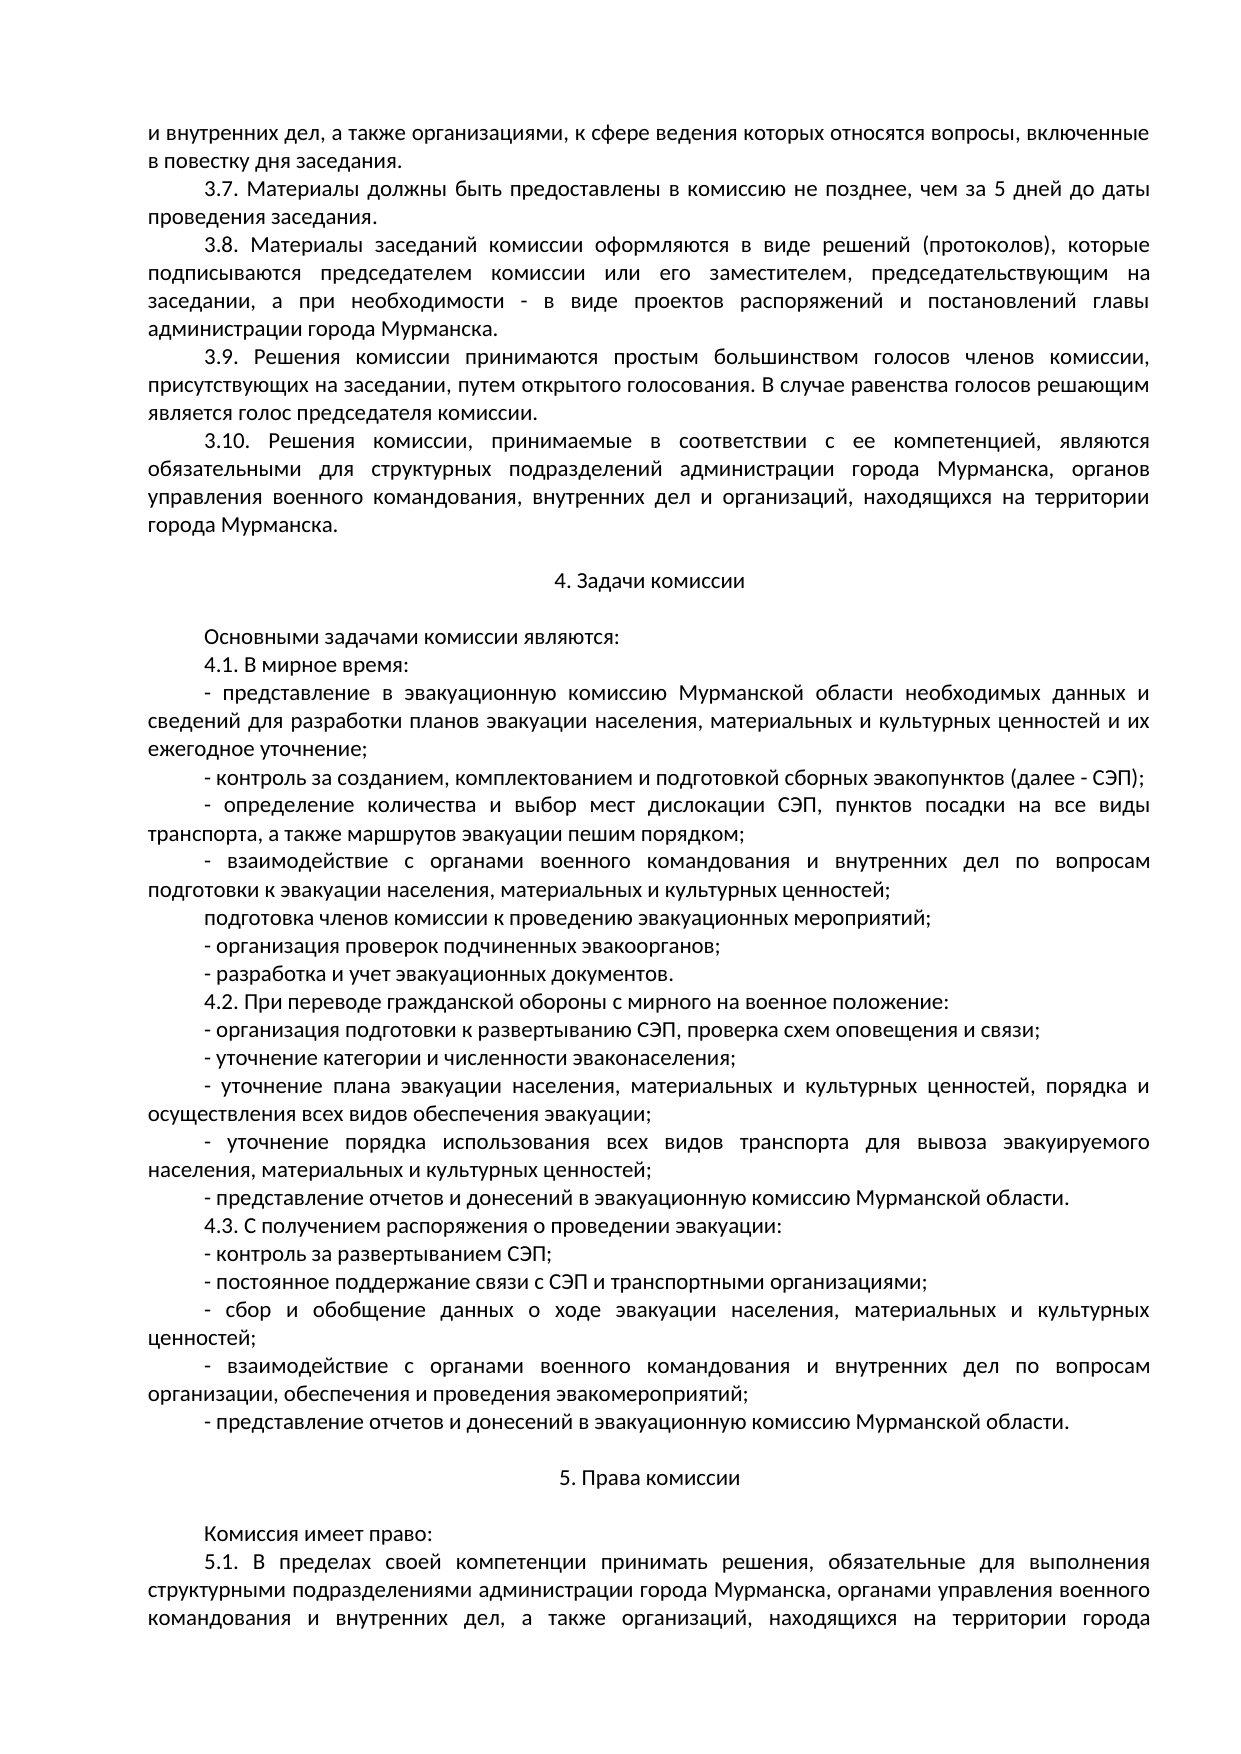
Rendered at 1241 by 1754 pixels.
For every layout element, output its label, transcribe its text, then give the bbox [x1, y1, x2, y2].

text 3.8. Материалы заседаний комиссии оформляются в виде решений (протоколов), которые подписываются председателем комиссии или его заместителем, председательствующим на заседании, а при необходимости - в виде проектов распоряжений и постановлений главы администрации города Мурманска. [148, 230, 1152, 342]
text - контроль за созданием, комплектованием и подготовкой сборных эвакопунктов (далее - СЭП); [148, 763, 1152, 791]
text - представление в эвакуационную комиссию Мурманской области необходимых данных и сведений для разработки планов эвакуации населения, материальных и культурных ценностей и их ежегодное уточнение; [148, 678, 1152, 763]
text Основными задачами комиссии являются: [148, 622, 1152, 651]
text 4. Задачи комиссии [148, 566, 1152, 594]
text 4.3. С получением распоряжения о проведении эвакуации: [148, 1211, 1152, 1239]
text 3.9. Решения комиссии принимаются простым большинством голосов членов комиссии, присутствующих на заседании, путем открытого голосования. В случае равенства голосов решающим является голос председателя комиссии. [148, 342, 1152, 426]
text - разработка и учет эвакуационных документов. [148, 959, 1152, 987]
text 4.1. В мирное время: [148, 651, 1152, 678]
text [148, 1547, 1152, 1631]
text - уточнение плана эвакуации населения, материальных и культурных ценностей, порядка и осуществления всех видов обеспечения эвакуации; [148, 1071, 1152, 1127]
text - организация проверок подчиненных эвакоорганов; [148, 931, 1152, 959]
text 5. Права комиссии [148, 1463, 1152, 1491]
text - постоянное поддержание связи с СЭП и транспортными организациями; [148, 1267, 1152, 1295]
text - взаимодействие с органами военного командования и внутренних дел по вопросам организации, обеспечения и проведения эвакомероприятий; [148, 1351, 1152, 1407]
text 3.7. Материалы должны быть предоставлены в комиссию не позднее, чем за 5 дней до даты проведения заседания. [148, 174, 1152, 230]
text - представление отчетов и донесений в эвакуационную комиссию Мурманской области. [148, 1183, 1152, 1211]
text - контроль за развертыванием СЭП; [148, 1239, 1152, 1267]
text - определение количества и выбор мест дислокации СЭП, пунктов посадки на все виды транспорта, а также маршрутов эвакуации пешим порядком; [148, 791, 1152, 847]
text - сбор и обобщение данных о ходе эвакуации населения, материальных и культурных ценностей; [148, 1295, 1152, 1351]
text - организация подготовки к развертыванию СЭП, проверка схем оповещения и связи; [148, 1015, 1152, 1043]
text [148, 118, 1152, 174]
text - уточнение порядка использования всех видов транспорта для вывоза эвакуируемого населения, материальных и культурных ценностей; [148, 1127, 1152, 1183]
text подготовка членов комиссии к проведению эвакуационных мероприятий; [148, 903, 1152, 931]
text - взаимодействие с органами военного командования и внутренних дел по вопросам подготовки к эвакуации населения, материальных и культурных ценностей; [148, 847, 1152, 903]
text Комиссия имеет право: [148, 1519, 1152, 1547]
text 3.10. Решения комиссии, принимаемые в соответствии с ее компетенцией, являются обязательными для структурных подразделений администрации города Мурманска, органов управления военного командования, внутренних дел и организаций, находящихся на территории города Мурманска. [148, 426, 1152, 538]
text 4.2. При переводе гражданской обороны с мирного на военное положение: [148, 987, 1152, 1015]
text - представление отчетов и донесений в эвакуационную комиссию Мурманской области. [148, 1407, 1152, 1435]
text - уточнение категории и численности эваконаселения; [148, 1043, 1152, 1071]
